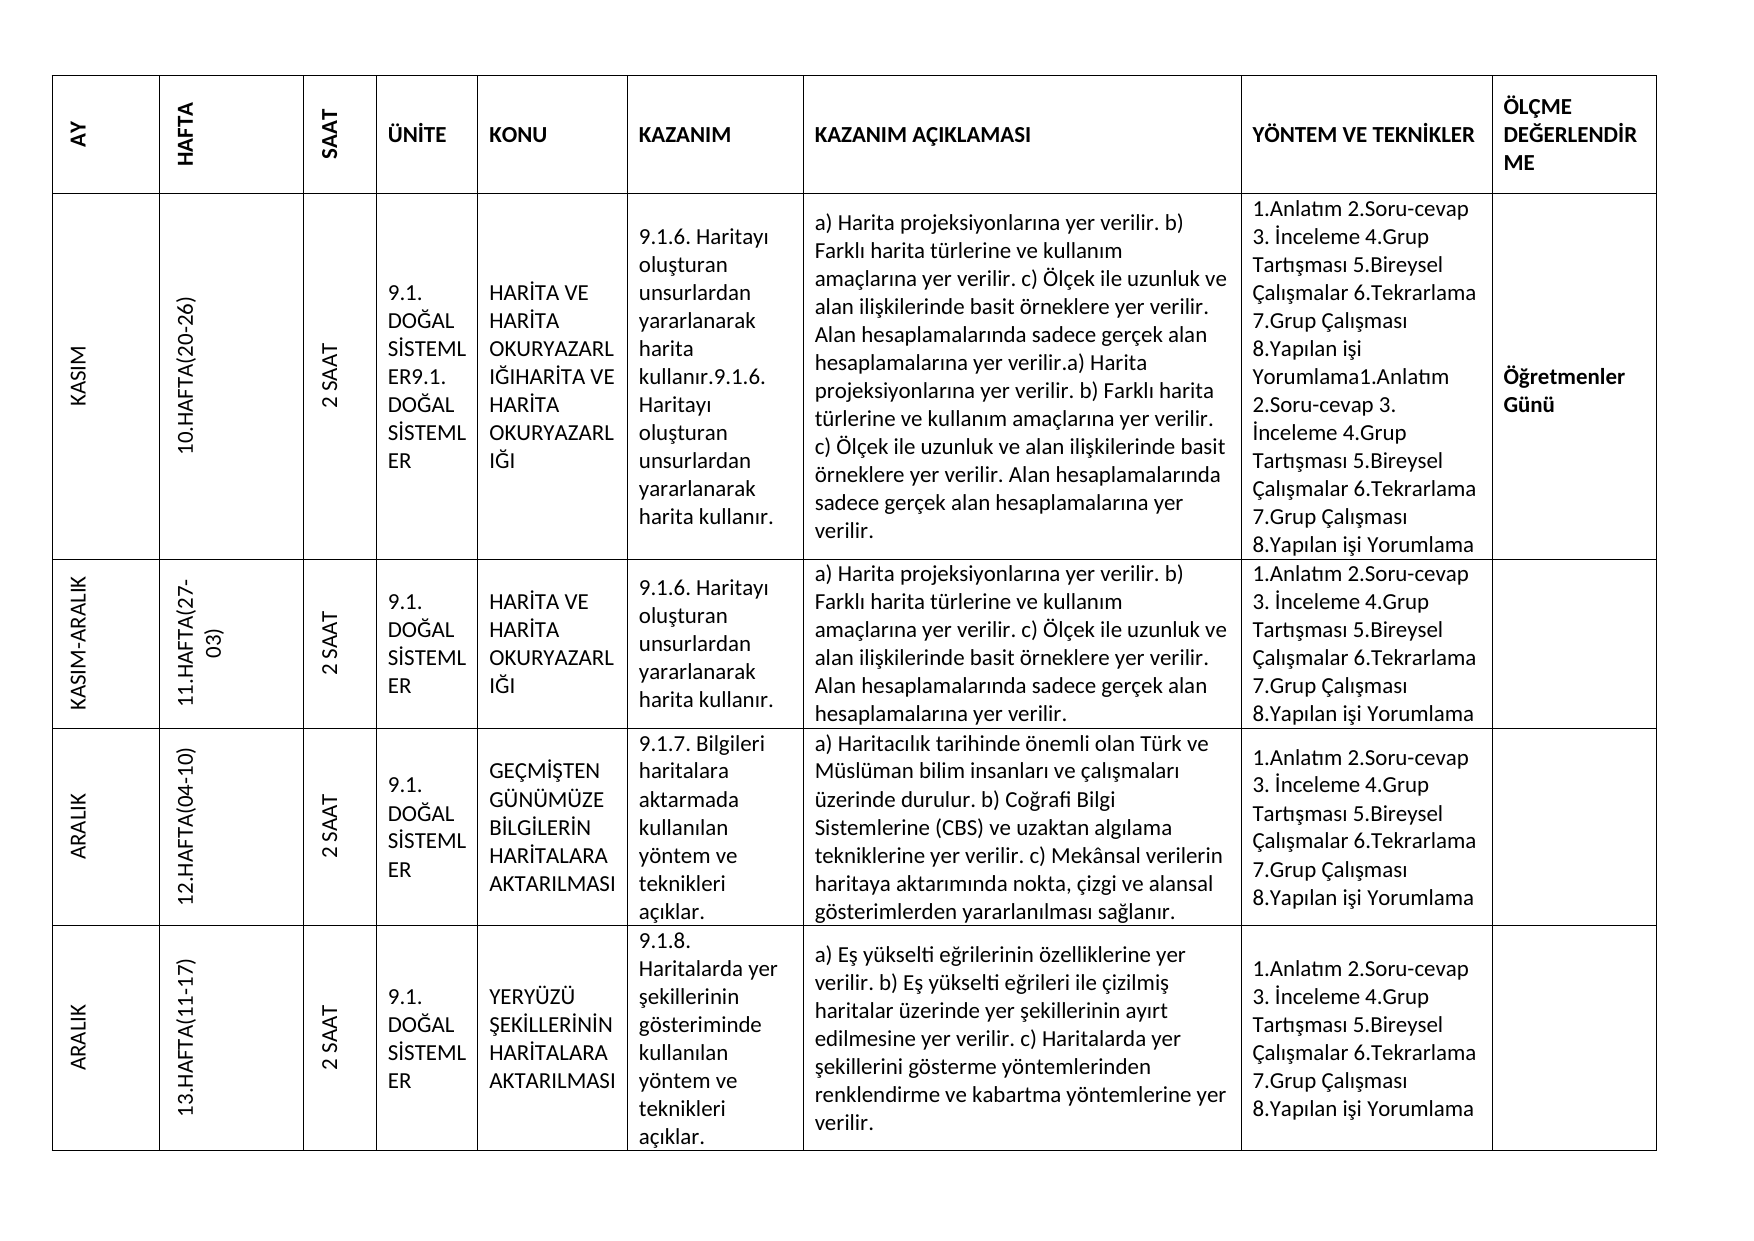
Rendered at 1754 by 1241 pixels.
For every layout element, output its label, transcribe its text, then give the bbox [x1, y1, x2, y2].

table_header KONU [478, 76, 627, 193]
table_cell 1.Anlatım 2.Soru-cevap 3. İnceleme 4.Grup Tartışması 5.Bireysel Çalışmalar 6.Tekrarlama 7.Grup Çalışması 8.Yapılan işi Yorumlama1.Anlatım 2.Soru-cevap 3. İnceleme 4.Grup Tartışması 5.Bireysel Çalışmalar 6.Tekrarlama 7.Grup Çalışması 8.Yapılan işi Yorumlama [1242, 194, 1492, 558]
table_cell [1493, 729, 1656, 925]
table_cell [1242, 926, 1492, 1150]
table_header KAZANIM [628, 76, 803, 193]
table_cell 2 SAAT [304, 926, 376, 1150]
table_cell 11.HAFTA(27-03) [160, 560, 303, 728]
table_cell 9.1. DOĞAL SİSTEMLER [377, 926, 477, 1150]
table_cell 12.HAFTA(04-10) [160, 729, 303, 925]
table_cell 13.HAFTA(11-17) [160, 926, 303, 1150]
table_cell 9.1. DOĞAL SİSTEMLER [377, 729, 477, 925]
table_header SAAT [304, 76, 376, 193]
table_cell [1493, 926, 1656, 1150]
table_cell 9.1. DOĞAL SİSTEMLER [377, 560, 477, 728]
table_cell KASIM [53, 194, 159, 558]
table_cell ARALIK [53, 729, 159, 925]
table_cell ARALIK [53, 926, 159, 1150]
table_cell a) Harita projeksiyonlarına yer verilir. b) Farklı harita türlerine ve kullanım amaçlarına yer verilir. c) Ölçek ile uzunluk ve alan ilişkilerinde basit örneklere yer verilir. Alan hesaplamalarında sadece gerçek alan hesaplamalarına yer verilir. [804, 560, 1241, 728]
table_header ÜNİTE [377, 76, 477, 193]
table_cell 2 SAAT [304, 560, 376, 728]
table_header YÖNTEM VE TEKNİKLER [1242, 76, 1492, 193]
table_cell 9.1.6. Haritayı oluşturan unsurlardan yararlanarak harita kullanır. [628, 560, 803, 728]
table_cell 9.1.7. Bilgileri haritalara aktarmada kullanılan yöntem ve teknikleri açıklar. [628, 729, 803, 925]
table_cell 2 SAAT [304, 194, 376, 558]
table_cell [628, 926, 803, 1150]
table_cell Öğretmenler Günü [1493, 194, 1656, 558]
table_cell 1.Anlatım 2.Soru-cevap 3. İnceleme 4.Grup Tartışması 5.Bireysel Çalışmalar 6.Tekrarlama 7.Grup Çalışması 8.Yapılan işi Yorumlama [1242, 729, 1492, 925]
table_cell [478, 926, 627, 1150]
table_header HAFTA [160, 76, 303, 193]
table_cell GEÇMİŞTEN GÜNÜMÜZE BİLGİLERİN HARİTALARA AKTARILMASI [478, 729, 627, 925]
table_header KAZANIM AÇIKLAMASI [804, 76, 1241, 193]
table_cell 10.HAFTA(20-26) [160, 194, 303, 558]
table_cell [804, 926, 1241, 1150]
table_cell 9.1.6. Haritayı oluşturan unsurlardan yararlanarak harita kullanır.9.1.6. Haritayı oluşturan unsurlardan yararlanarak harita kullanır. [628, 194, 803, 558]
table_cell HARİTA VE HARİTA OKURYAZARLIĞI [478, 560, 627, 728]
table_header AY [53, 76, 159, 193]
table_cell a) Harita projeksiyonlarına yer verilir. b) Farklı harita türlerine ve kullanım amaçlarına yer verilir. c) Ölçek ile uzunluk ve alan ilişkilerinde basit örneklere yer verilir. Alan hesaplamalarında sadece gerçek alan hesaplamalarına yer verilir.a) Harita projeksiyonlarına yer verilir. b) Farklı harita türlerine ve kullanım amaçlarına yer verilir. c) Ölçek ile uzunluk ve alan ilişkilerinde basit örneklere yer verilir. Alan hesaplamalarında sadece gerçek alan hesaplamalarına yer verilir. [804, 194, 1241, 558]
table_cell HARİTA VE HARİTA OKURYAZARLIĞIHARİTA VE HARİTA OKURYAZARLIĞI [478, 194, 627, 558]
table_cell 1.Anlatım 2.Soru-cevap 3. İnceleme 4.Grup Tartışması 5.Bireysel Çalışmalar 6.Tekrarlama 7.Grup Çalışması 8.Yapılan işi Yorumlama [1242, 560, 1492, 728]
table_cell a) Haritacılık tarihinde önemli olan Türk ve Müslüman bilim insanları ve çalışmaları üzerinde durulur. b) Coğrafi Bilgi Sistemlerine (CBS) ve uzaktan algılama tekniklerine yer verilir. c) Mekânsal verilerin haritaya aktarımında nokta, çizgi ve alansal gösterimlerden yararlanılması sağlanır. [804, 729, 1241, 925]
table_cell 9.1. DOĞAL SİSTEMLER9.1. DOĞAL SİSTEMLER [377, 194, 477, 558]
table_header ÖLÇME DEĞERLENDİRME [1493, 76, 1656, 193]
table_cell KASIM-ARALIK [53, 560, 159, 728]
table_cell [1493, 560, 1656, 728]
table_cell 2 SAAT [304, 729, 376, 925]
